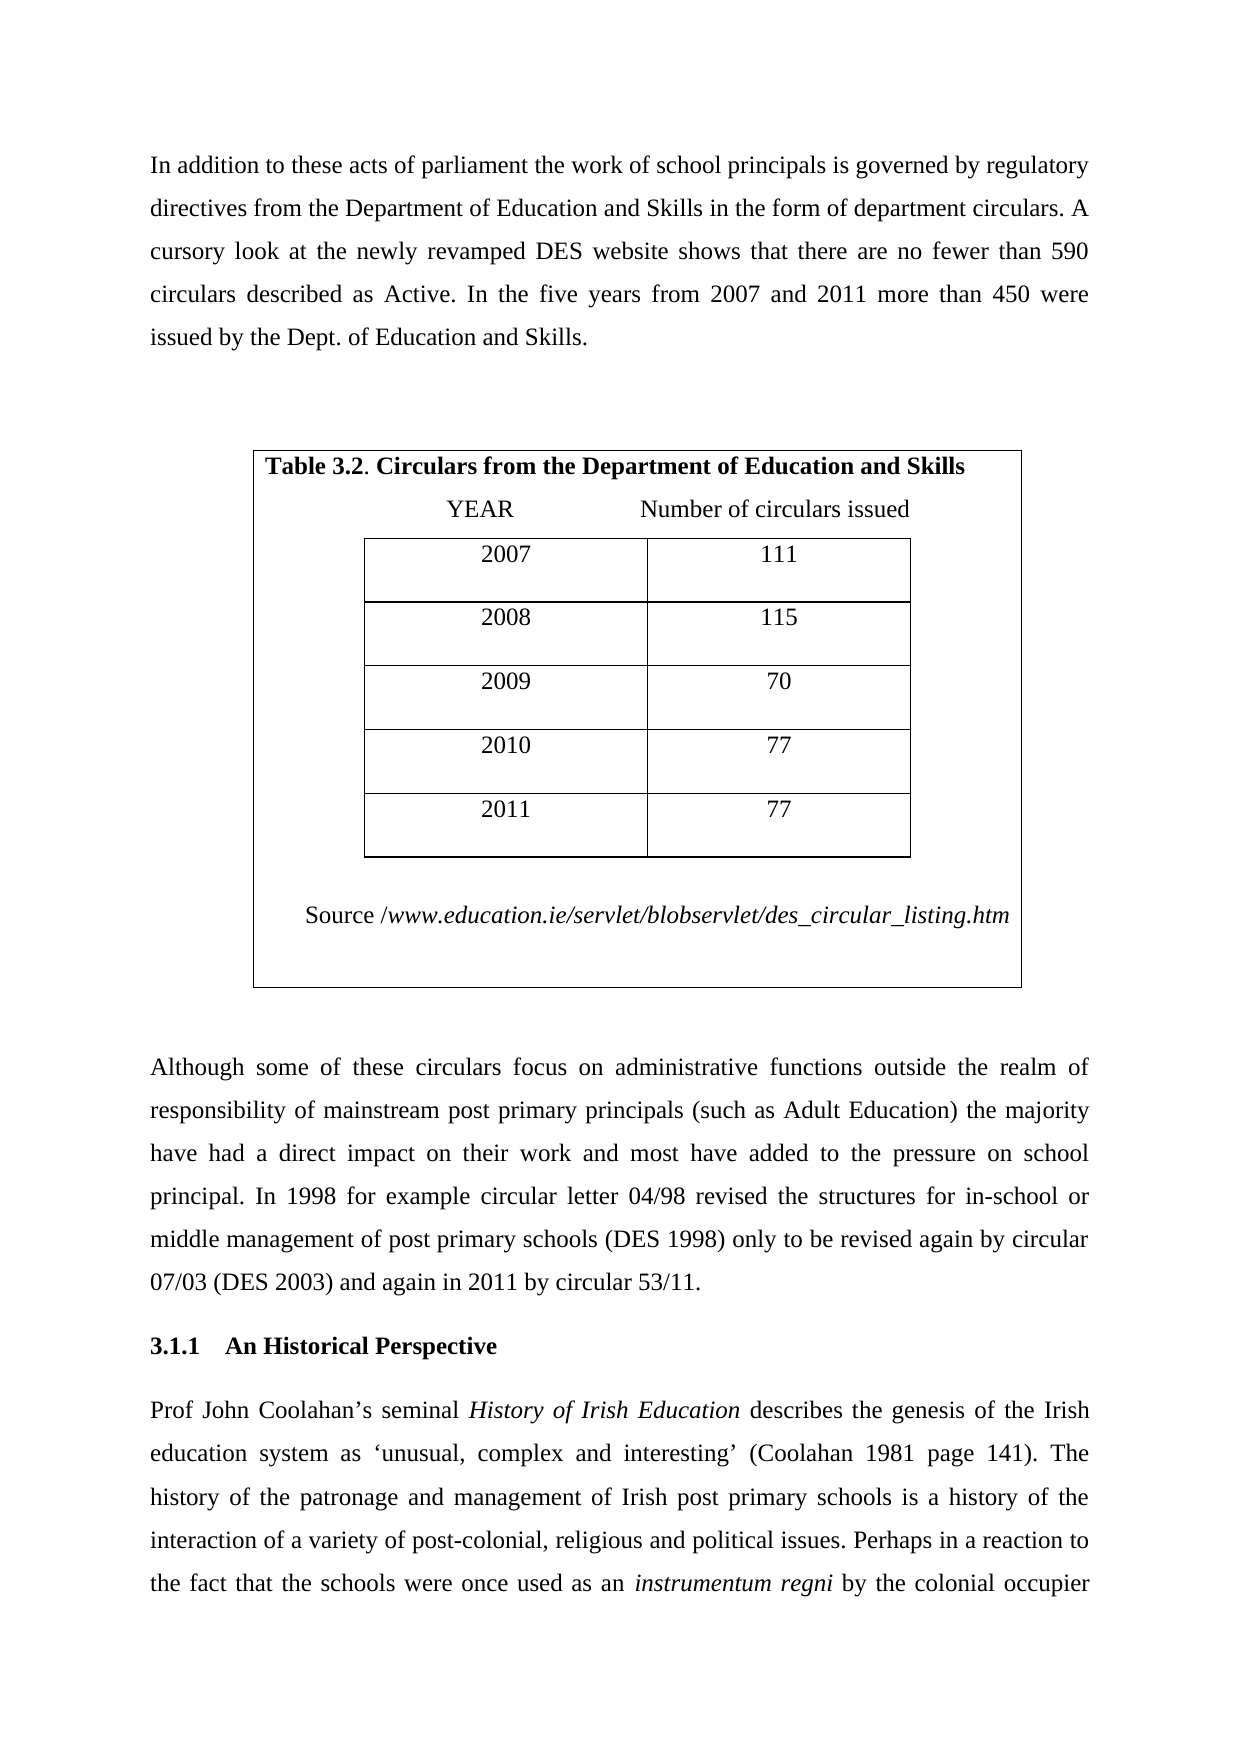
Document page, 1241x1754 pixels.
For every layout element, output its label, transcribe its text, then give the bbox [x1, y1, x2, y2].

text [150, 1395, 1090, 1597]
text In addition to these acts of parliament the work of school principals is governed by regulatory directives from the Department of Education and Skills in the form of department circulars. A cursory look at the newly revamped DES website shows that there are no fewer than 590 circulars described as Active. In the five years from 2007 and 2011 more than 450 were issued by the Dept. of Education and Skills. [150, 150, 1090, 351]
table_header Table 3.2. Circulars from the Department of Education and Skills YEAR Number of circulars issued Source /www.education.ie/servlet/blobservlet/des_circular_listing.htm [254, 451, 1021, 987]
text 3.1.1 An Historical Perspective [150, 1331, 1090, 1360]
text Although some of these circulars focus on administrative functions outside the realm of responsibility of mainstream post primary principals (such as Adult Education) the majority have had a direct impact on their work and most have added to the pressure on school principal. In 1998 for example circular letter 04/98 revised the structures for in-school or middle management of post primary schools (DES 1998) only to be revised again by circular 07/03 (DES 2003) and again in 2011 by circular 53/11. [150, 1052, 1090, 1296]
